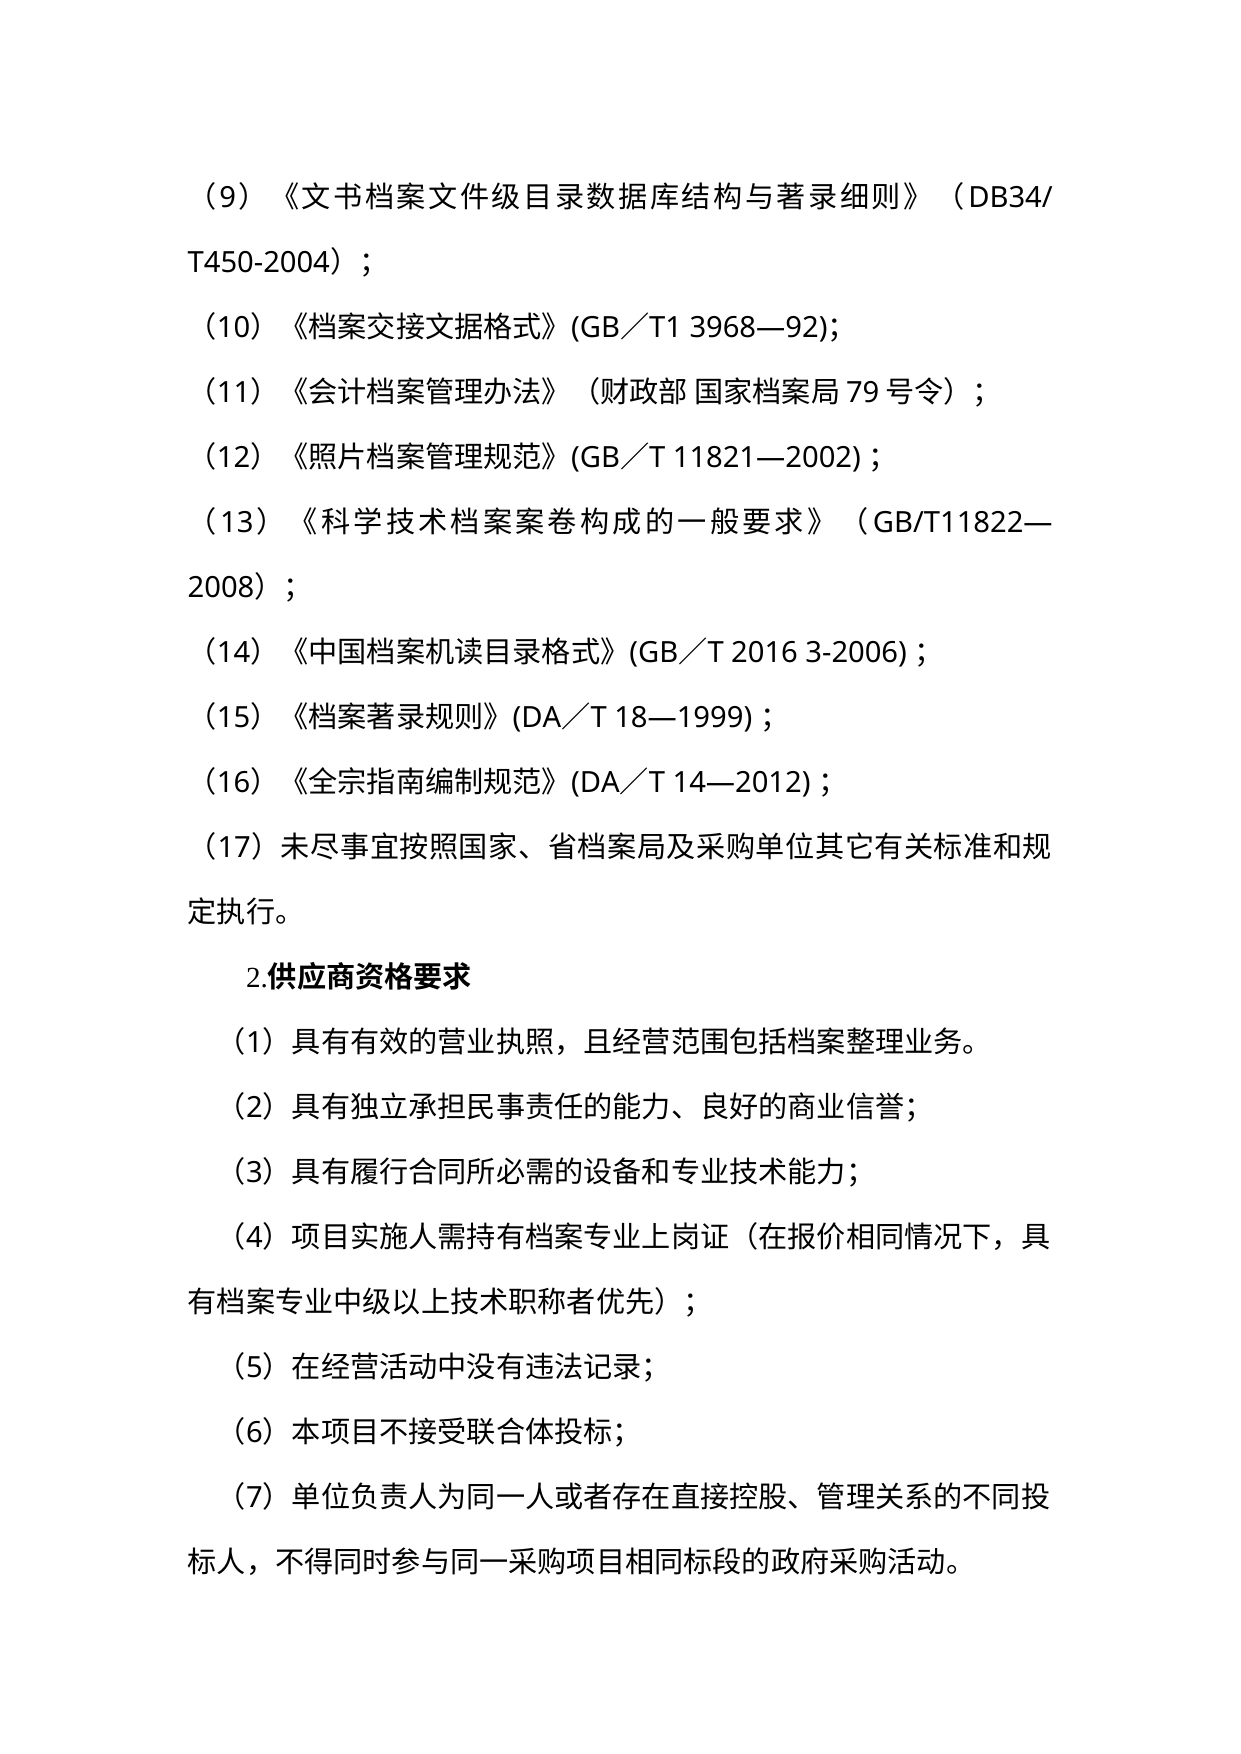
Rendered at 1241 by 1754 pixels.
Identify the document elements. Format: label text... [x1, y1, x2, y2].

text 2.供应商资格要求 [187, 942, 1053, 1007]
text （4）项目实施人需持有档案专业上岗证（在报价相同情况下，具有档案专业中级以上技术职称者优先）； [187, 1202, 1053, 1332]
text （11）《会计档案管理办法》（财政部 国家档案局79号令）； [187, 357, 1053, 422]
text （7）单位负责人为同一人或者存在直接控股、管理关系的不同投标人，不得同时参与同一采购项目相同标段的政府采购活动。 [187, 1462, 1053, 1592]
text （5）在经营活动中没有违法记录； [187, 1332, 1053, 1397]
text （17）未尽事宜按照国家、省档案局及采购单位其它有关标准和规定执行。 [187, 812, 1053, 942]
text （9）《文书档案文件级目录数据库结构与著录细则》（DB34/T450-2004）； [187, 162, 1053, 292]
text （14）《中国档案机读目录格式》(GB／T 2016 3-2006) ； [187, 617, 1053, 682]
text （13）《科学技术档案案卷构成的一般要求》（GB/T11822—2008）； [187, 487, 1053, 617]
text （15）《档案著录规则》(DA／T 18—1999) ； [187, 682, 1053, 747]
text （10）《档案交接文据格式》(GB／T1 3968—92)； [187, 292, 1053, 357]
text （2）具有独立承担民事责任的能力、良好的商业信誉； [187, 1072, 1053, 1137]
text （1）具有有效的营业执照，且经营范围包括档案整理业务。 [187, 1007, 1053, 1072]
text （16）《全宗指南编制规范》(DA／T 14—2012) ； [187, 747, 1053, 812]
text （12）《照片档案管理规范》(GB／T 11821—2002) ； [187, 422, 1053, 487]
text （6）本项目不接受联合体投标； [187, 1397, 1053, 1462]
text （3）具有履行合同所必需的设备和专业技术能力； [187, 1137, 1053, 1202]
